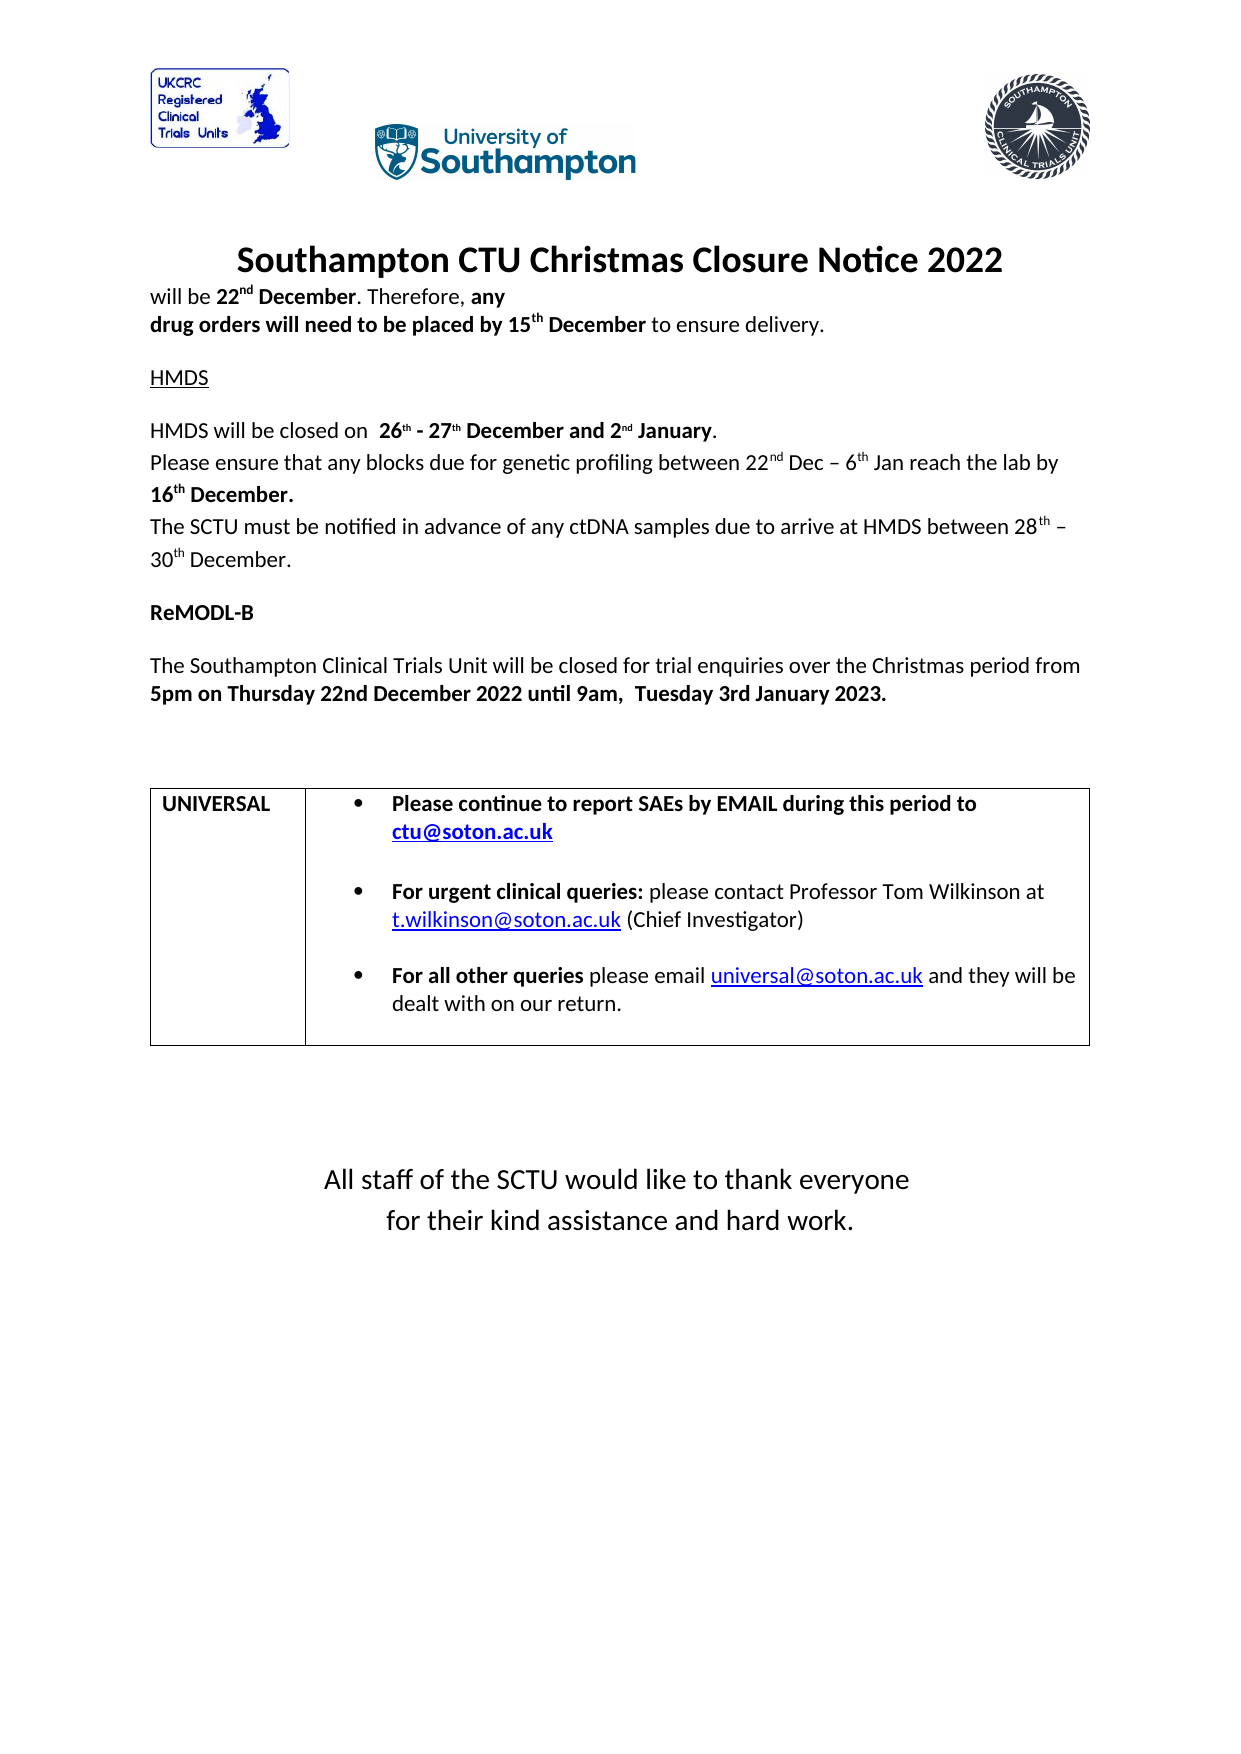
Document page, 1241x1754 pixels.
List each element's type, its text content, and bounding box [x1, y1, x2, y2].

table_header Study [151, 789, 305, 1045]
picture [984, 73, 1091, 180]
picture [384, 143, 406, 153]
picture [400, 124, 636, 180]
picture [378, 147, 391, 171]
picture [398, 145, 415, 172]
picture [375, 124, 386, 128]
picture [150, 68, 290, 148]
table_header Closure Information [306, 789, 1089, 1045]
picture [375, 156, 393, 180]
picture [571, 160, 578, 169]
text All staff of the SCTU would like to thank everyone for their kind assistance and hard work. [150, 1161, 1090, 1238]
